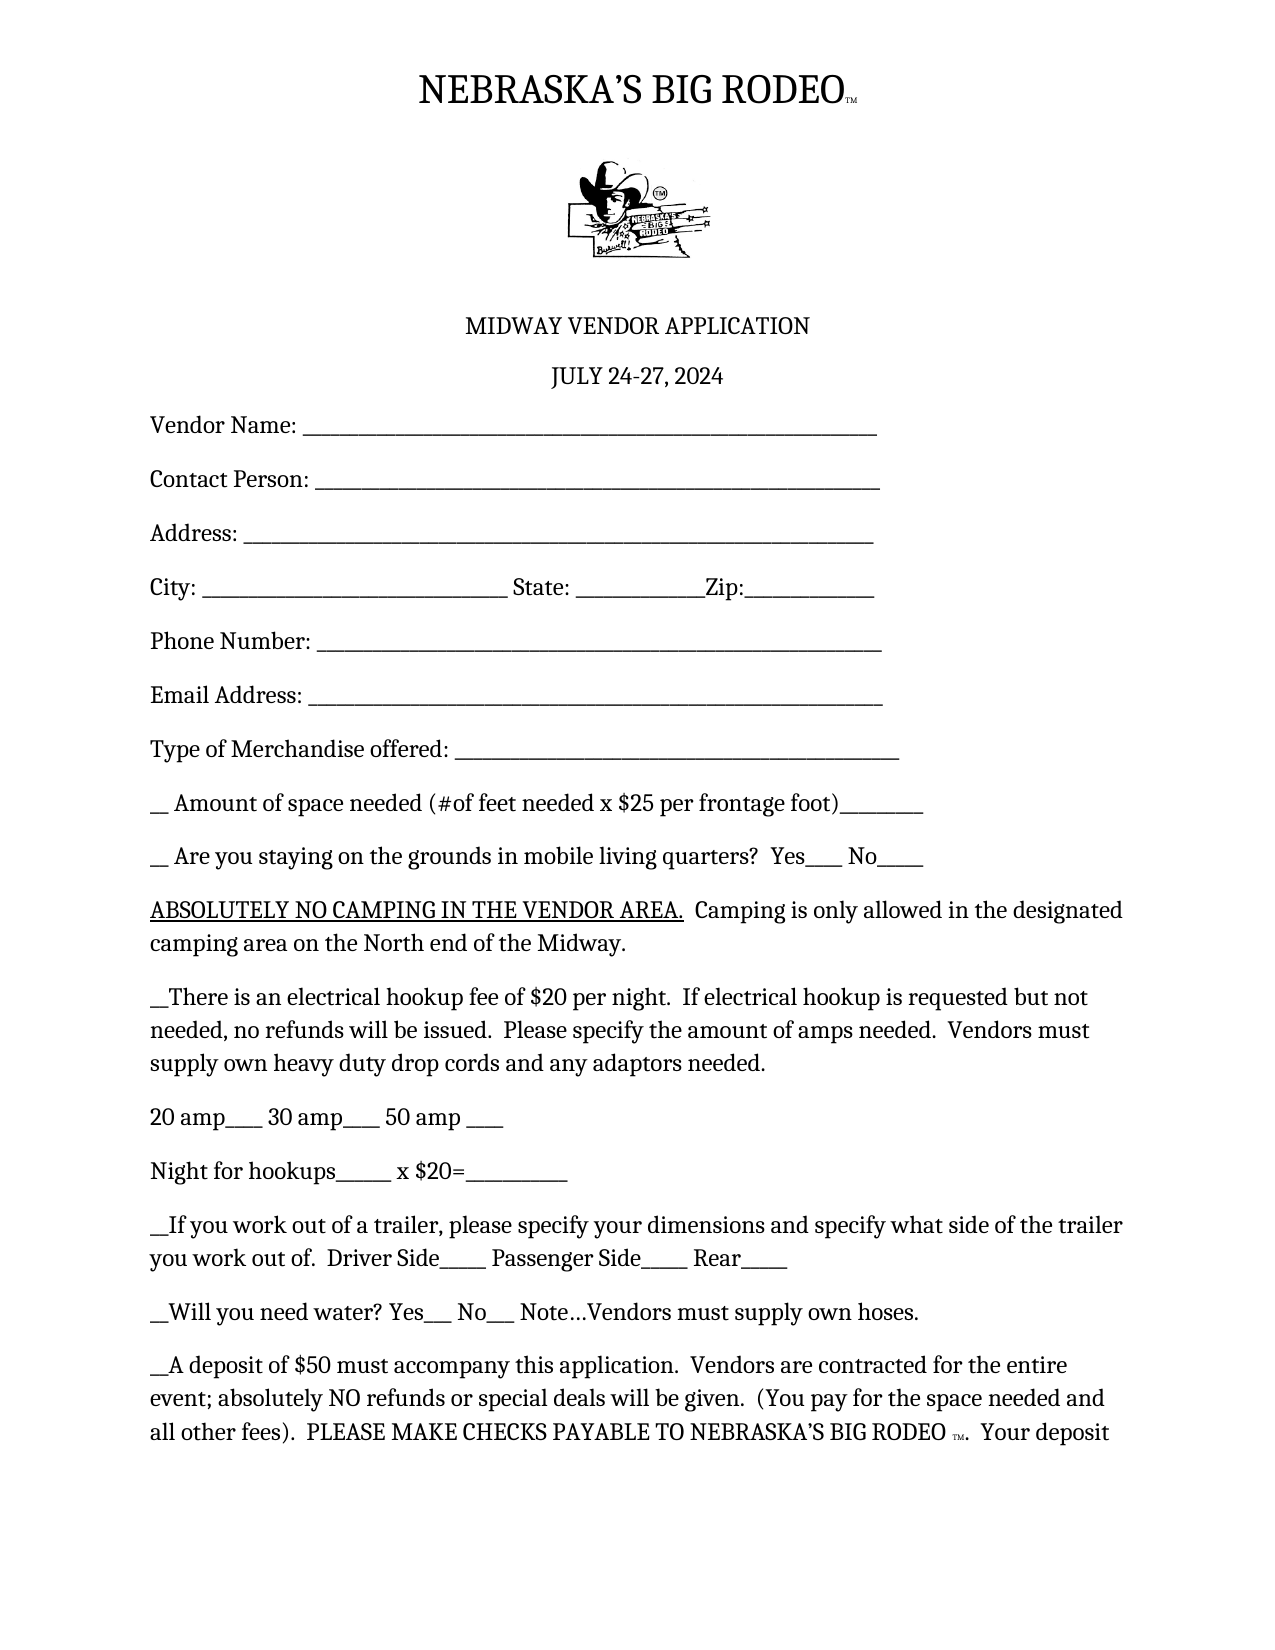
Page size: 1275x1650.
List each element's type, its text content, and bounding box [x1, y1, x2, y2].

text __Will you need water? Yes___ No___ Note…Vendors must supply own hoses. [150, 1297, 1125, 1326]
text Email Address: ______________________________________________________________ [150, 681, 1125, 709]
text ABSOLUTELY NO CAMPING IN THE VENDOR AREA. Camping is only allowed in the designated camping area on the North end of the Midway. [150, 896, 1125, 958]
text __If you work out of a trailer, please specify your dimensions and specify what side of the trailer you work out of. Driver Side_____ Passenger Side_____ Rear_____ [150, 1211, 1125, 1272]
text Type of Merchandise offered: ________________________________________________ [150, 734, 1125, 763]
text 20 amp____ 30 amp____ 50 amp ____ [150, 1103, 1125, 1132]
text __ Are you staying on the grounds in mobile living quarters? Yes____ No_____ [150, 842, 1125, 871]
text Vendor Name: ______________________________________________________________ [150, 411, 1125, 440]
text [150, 1351, 1125, 1446]
text City: _________________________________ State: ______________Zip:______________ [150, 573, 1125, 602]
text __There is an electrical hookup fee of $20 per night. If electrical hookup is requested but not needed, no refunds will be issued. Please specify the amount of amps needed. Vendors must supply own heavy duty drop cords and any adaptors needed. [150, 983, 1125, 1078]
text Contact Person: _____________________________________________________________ [150, 465, 1125, 494]
text Address: ____________________________________________________________________ [150, 519, 1125, 548]
text NEBRASKA’S BIG RODEOTM [150, 66, 1125, 113]
picture [564, 141, 711, 288]
text Phone Number: _____________________________________________________________ [150, 627, 1125, 656]
text Night for hookups______ x $20=___________ [150, 1157, 1125, 1186]
text __ Amount of space needed (#of feet needed x $25 per frontage foot)_________ [150, 788, 1125, 817]
text MIDWAY VENDOR APPLICATION [150, 312, 1125, 341]
text JULY 24-27, 2024 [150, 362, 1125, 391]
